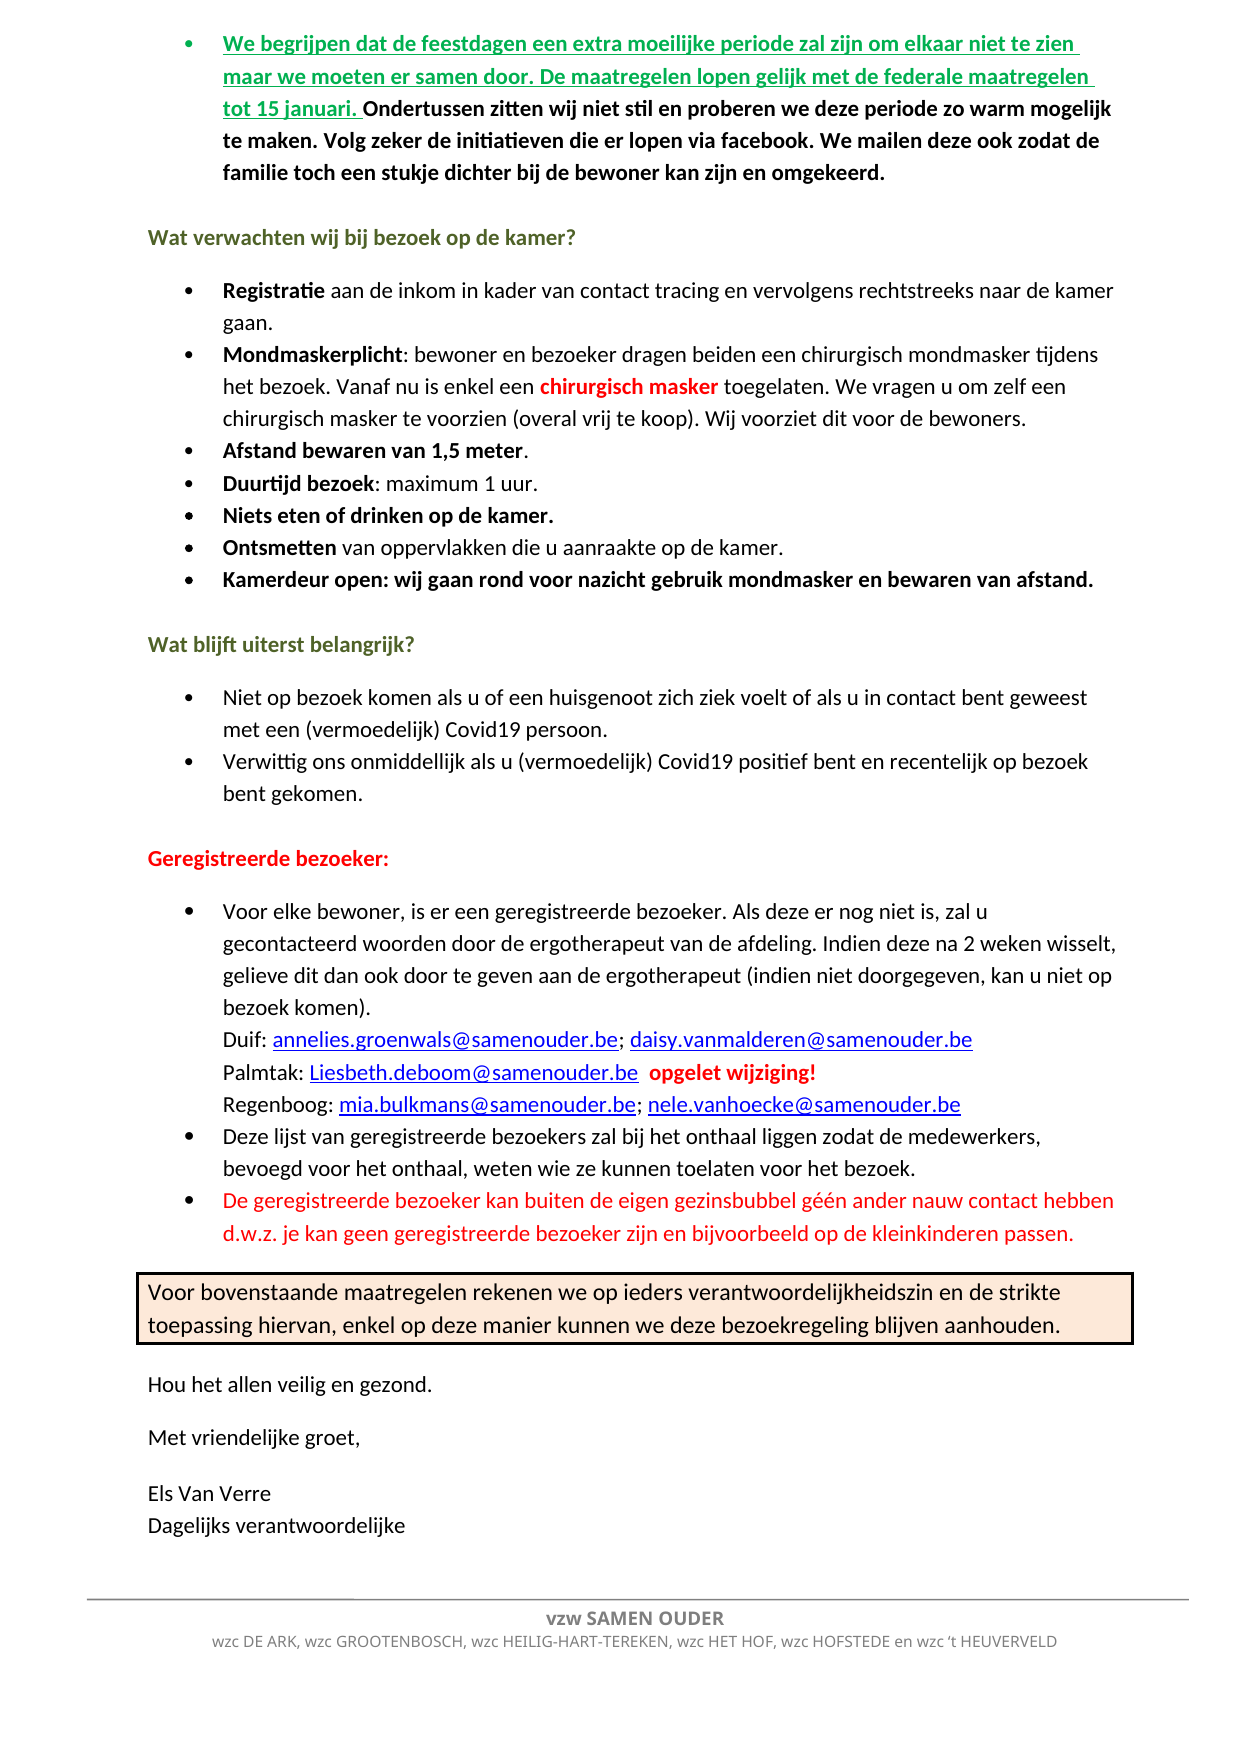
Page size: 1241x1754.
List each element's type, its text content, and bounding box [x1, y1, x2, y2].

list Mondmaskerplicht: bewoner en bezoeker dragen beiden een chirurgisch mondmasker tijdens het bezoek. Vanaf nu is enkel een chirurgisch masker toegelaten. We vragen u om zelf een chirurgisch masker te voorzien (overal vrij te koop). Wij voorziet dit voor de bewoners. [185, 340, 1122, 432]
list Regenboog: mia.bulkmans@samenouder.be; nele.vanhoecke@samenouder.be [223, 1090, 1122, 1118]
list Niets eten of drinken op de kamer. [185, 501, 1122, 529]
list Verwittig ons onmiddellijk als u (vermoedelijk) Covid19 positief bent en recentelijk op bezoek bent gekomen. [185, 747, 1122, 807]
list Deze lijst van geregistreerde bezoekers zal bij het onthaal liggen zodat de medewerkers, bevoegd voor het onthaal, weten wie ze kunnen toelaten voor het bezoek. [185, 1122, 1122, 1182]
text Els Van Verre Dagelijks verantwoordelijke [148, 1479, 1122, 1539]
list De geregistreerde bezoeker kan buiten de eigen gezinsbubbel géén ander nauw contact hebben d.w.z. je kan geen geregistreerde bezoeker zijn en bijvoorbeeld op de kleinkinderen passen. [185, 1186, 1122, 1247]
text Wat blijft uiterst belangrijk? [148, 630, 1122, 658]
list Niet op bezoek komen als u of een huisgenoot zich ziek voelt of als u in contact bent geweest met een (vermoedelijk) Covid19 persoon. [185, 683, 1122, 743]
text Wat verwachten wij bij bezoek op de kamer? [148, 223, 1122, 251]
text Hou het allen veilig en gezond. [148, 1370, 1122, 1398]
list Kamerdeur open: wij gaan rond voor nazicht gebruik mondmasker en bewaren van afstand. [185, 565, 1122, 593]
list Afstand bewaren van 1,5 meter. [185, 437, 1122, 465]
list Registratie aan de inkom in kader van contact tracing en vervolgens rechtstreeks naar de kamer gaan. [185, 276, 1122, 336]
text Met vriendelijke groet, [148, 1423, 1122, 1451]
list Palmtak: Liesbeth.deboom@samenouder.be opgelet wijziging! [223, 1058, 1122, 1086]
text Geregistreerde bezoeker: [148, 844, 1122, 872]
list Ontsmetten van oppervlakken die u aanraakte op de kamer. [185, 533, 1122, 561]
text Voor bovenstaande maatregelen rekenen we op ieders verantwoordelijkheidszin en de strikte toepassing hiervan, enkel op deze manier kunnen we deze bezoekregeling blijven aanhouden. [139, 1275, 1131, 1342]
list We begrijpen dat de feestdagen een extra moeilijke periode zal zijn om elkaar niet te zien maar we moeten er samen door. De maatregelen lopen gelijk met de federale maatregelen tot 15 januari. Ondertussen zitten wij niet stil en proberen we deze periode zo warm mogelijk te maken. Volg zeker de initiatieven die er lopen via facebook. We mailen deze ook zodat de familie toch een stukje dichter bij de bewoner kan zijn en omgekeerd. [185, 29, 1122, 186]
list Duurtijd bezoek: maximum 1 uur. [185, 469, 1122, 497]
list Voor elke bewoner, is er een geregistreerde bezoeker. Als deze er nog niet is, zal u gecontacteerd woorden door de ergotherapeut van de afdeling. Indien deze na 2 weken wisselt, gelieve dit dan ook door te geven aan de ergotherapeut (indien niet doorgegeven, kan u niet op bezoek komen). [185, 897, 1122, 1021]
list Duif: annelies.groenwals@samenouder.be; daisy.vanmalderen@samenouder.be [223, 1026, 1122, 1053]
